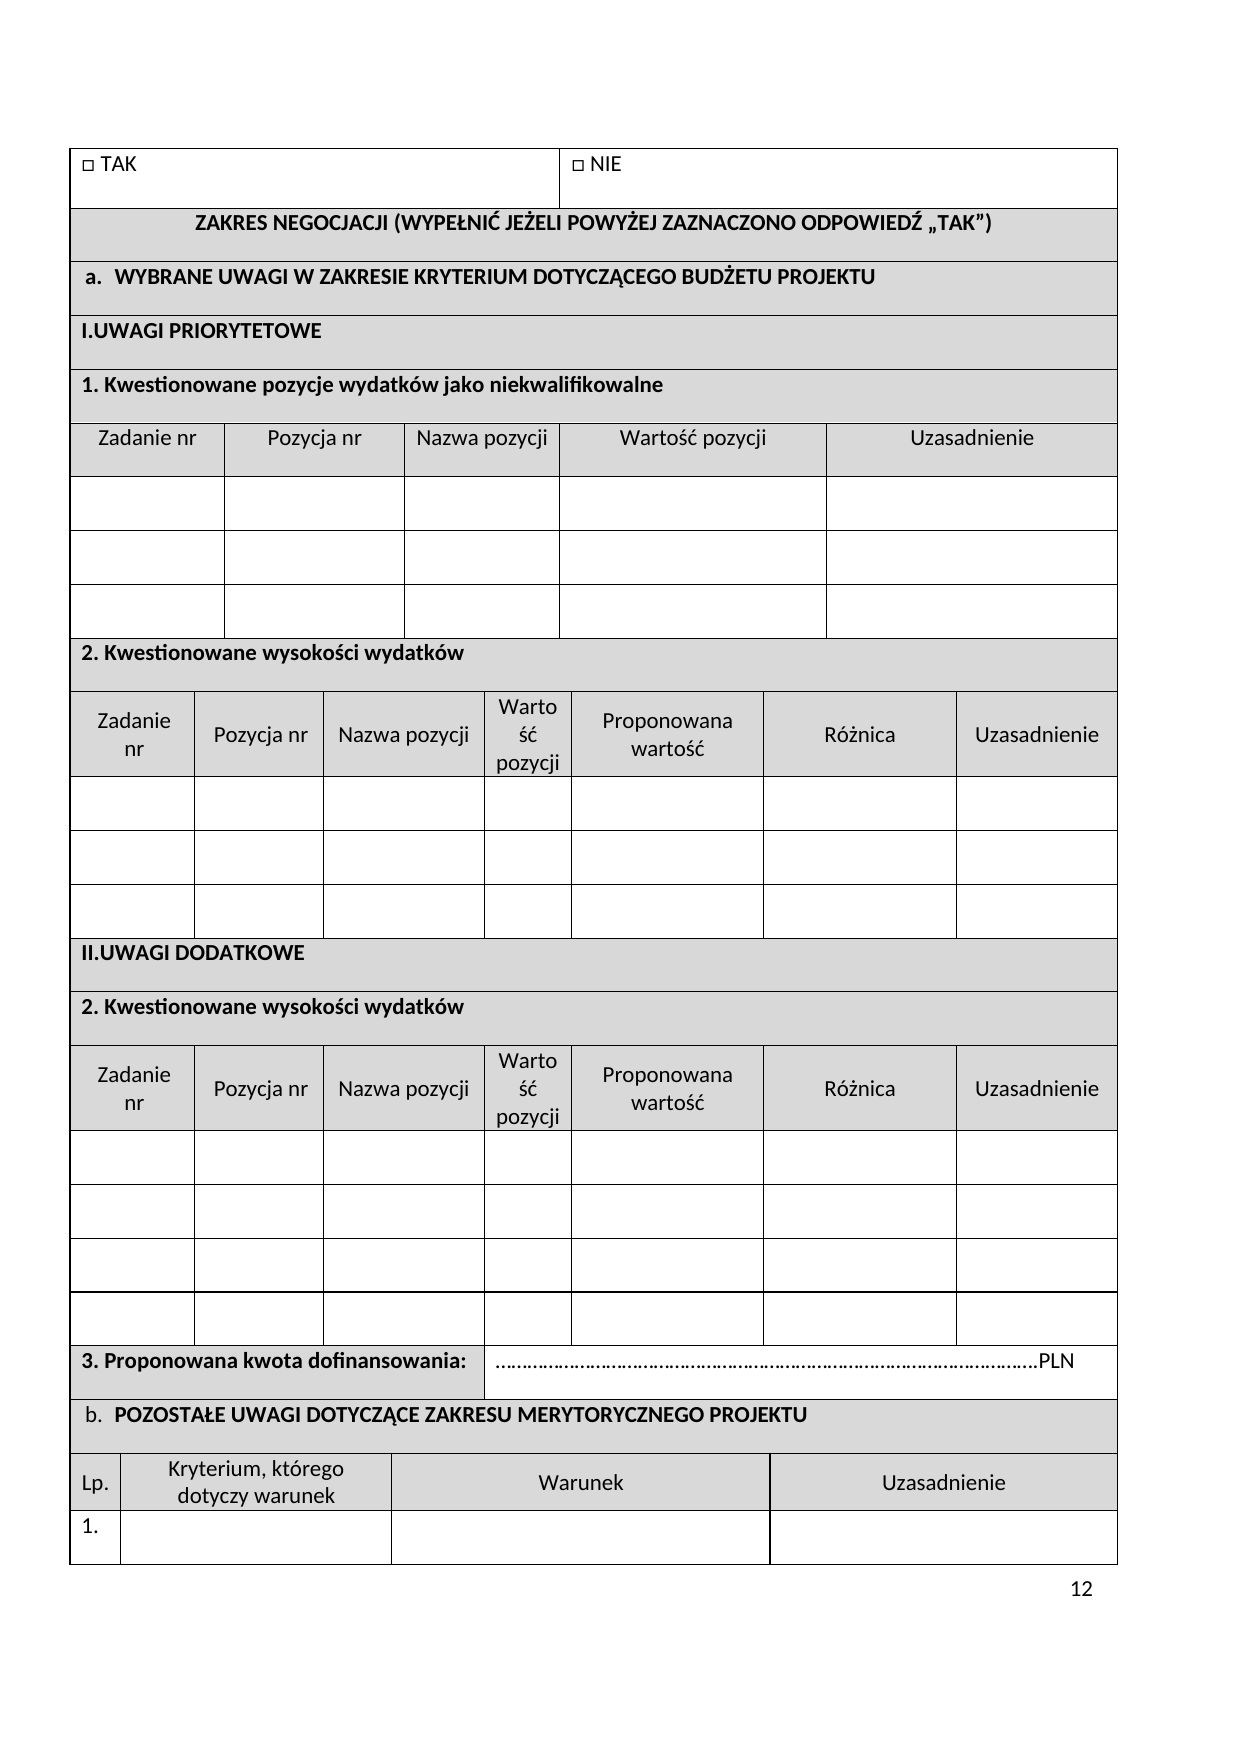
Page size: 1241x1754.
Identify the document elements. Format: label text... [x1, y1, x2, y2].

table_cell [71, 1239, 194, 1291]
table_cell [771, 1511, 1117, 1563]
table_cell [957, 1239, 1117, 1291]
table_cell [324, 1239, 484, 1291]
table_cell [827, 585, 1117, 637]
table_cell [405, 531, 559, 584]
table_cell [572, 885, 763, 937]
table_cell [764, 1185, 956, 1238]
table_cell [121, 1511, 391, 1563]
table_cell [485, 1239, 571, 1291]
table_cell [71, 1185, 194, 1238]
table_cell [957, 1293, 1117, 1345]
table_cell [560, 477, 826, 530]
table_cell [324, 831, 484, 884]
table_cell ZAKRES NEGOCJACJI (WYPEŁNIĆ JEŻELI POWYŻEJ ZAZNACZONO ODPOWIEDŹ „TAK”) [71, 209, 1117, 261]
table_cell Zadanie nr [71, 424, 224, 476]
table_cell [195, 777, 323, 830]
table_cell [324, 885, 484, 937]
table_cell [195, 831, 323, 884]
table_cell [957, 831, 1117, 884]
table_cell [195, 1239, 323, 1291]
table_cell [572, 777, 763, 830]
table_cell [225, 477, 404, 530]
table_cell [485, 1131, 571, 1184]
table_cell [560, 585, 826, 637]
table_cell 2. Kwestionowane wysokości wydatków [71, 992, 1117, 1045]
table_cell [485, 1185, 571, 1238]
table_cell [764, 1293, 956, 1345]
table_cell [957, 885, 1117, 937]
table_cell Nazwa pozycji [324, 1046, 484, 1130]
table_cell [957, 1185, 1117, 1238]
table_cell [71, 1131, 194, 1184]
table_cell Wartość pozycji [485, 1046, 571, 1130]
table_cell [485, 1293, 571, 1345]
table_cell Zadanie nr [71, 1046, 194, 1130]
table_cell POZOSTAŁE UWAGI DOTYCZĄCE ZAKRESU MERYTORYCZNEGO PROJEKTU [71, 1400, 1117, 1453]
table_cell Nazwa pozycji [324, 692, 484, 776]
table_cell □ NIE [560, 149, 1117, 207]
table_cell 1. [71, 1511, 120, 1563]
table_cell [324, 1185, 484, 1238]
table_cell Lp. [71, 1454, 120, 1510]
table_cell [71, 831, 194, 884]
table_cell [485, 885, 571, 937]
table_cell [71, 531, 224, 584]
table_cell [764, 831, 956, 884]
table_cell [572, 831, 763, 884]
table_cell [485, 777, 571, 830]
table_cell Zadanie nr [71, 692, 194, 776]
table_cell [195, 1131, 323, 1184]
table_cell [71, 885, 194, 937]
table_cell Uzasadnienie [957, 1046, 1117, 1130]
table_cell Warunek [392, 1454, 769, 1510]
table_cell [405, 585, 559, 637]
table_cell [764, 1239, 956, 1291]
table_cell 3. Proponowana kwota dofinansowania: [71, 1346, 484, 1399]
table_cell ………………………………………………………………………………………….PLN [485, 1346, 1117, 1399]
table_cell Pozycja nr [195, 1046, 323, 1130]
table_cell Proponowana wartość [572, 692, 763, 776]
table_cell [764, 885, 956, 937]
table_cell [827, 477, 1117, 530]
table_cell [560, 531, 826, 584]
table_cell WYBRANE UWAGI W ZAKRESIE KRYTERIUM DOTYCZĄCEGO BUDŻETU PROJEKTU [71, 262, 1117, 315]
table_cell [195, 885, 323, 937]
table_cell Nazwa pozycji [405, 424, 559, 476]
table_cell [572, 1131, 763, 1184]
table_cell [71, 477, 224, 530]
table_cell [957, 777, 1117, 830]
table_cell [405, 477, 559, 530]
table_cell Wartość pozycji [560, 424, 826, 476]
table_cell [572, 1239, 763, 1291]
table_cell 1. Kwestionowane pozycje wydatków jako niekwalifikowalne [71, 370, 1117, 422]
table_cell [572, 1293, 763, 1345]
table_cell [71, 777, 194, 830]
table_cell Różnica [764, 692, 956, 776]
table_cell II.UWAGI DODATKOWE [71, 939, 1117, 991]
table_cell Wartość pozycji [485, 692, 571, 776]
table_cell [764, 1131, 956, 1184]
table_cell Proponowana wartość [572, 1046, 763, 1130]
table_cell Pozycja nr [195, 692, 323, 776]
table_cell [957, 1131, 1117, 1184]
table_cell [324, 777, 484, 830]
table_cell Uzasadnienie [957, 692, 1117, 776]
table_cell [485, 831, 571, 884]
table_cell Kryterium, którego dotyczy warunek [121, 1454, 391, 1510]
table_cell [324, 1293, 484, 1345]
table_cell [324, 1131, 484, 1184]
table_cell I.UWAGI PRIORYTETOWE [71, 316, 1117, 369]
table_cell [71, 1293, 194, 1345]
table_cell 2. Kwestionowane wysokości wydatków [71, 639, 1117, 691]
table_cell [195, 1293, 323, 1345]
table_cell [225, 585, 404, 637]
table_cell Pozycja nr [225, 424, 404, 476]
table_cell [764, 777, 956, 830]
table_cell [827, 531, 1117, 584]
table_cell [572, 1185, 763, 1238]
table_cell [71, 585, 224, 637]
table_cell [195, 1185, 323, 1238]
table_cell Uzasadnienie [827, 424, 1117, 476]
table_cell [225, 531, 404, 584]
table_cell □ TAK [71, 149, 559, 207]
table_cell Uzasadnienie [771, 1454, 1117, 1510]
table_cell Różnica [764, 1046, 956, 1130]
table_cell [392, 1511, 769, 1563]
